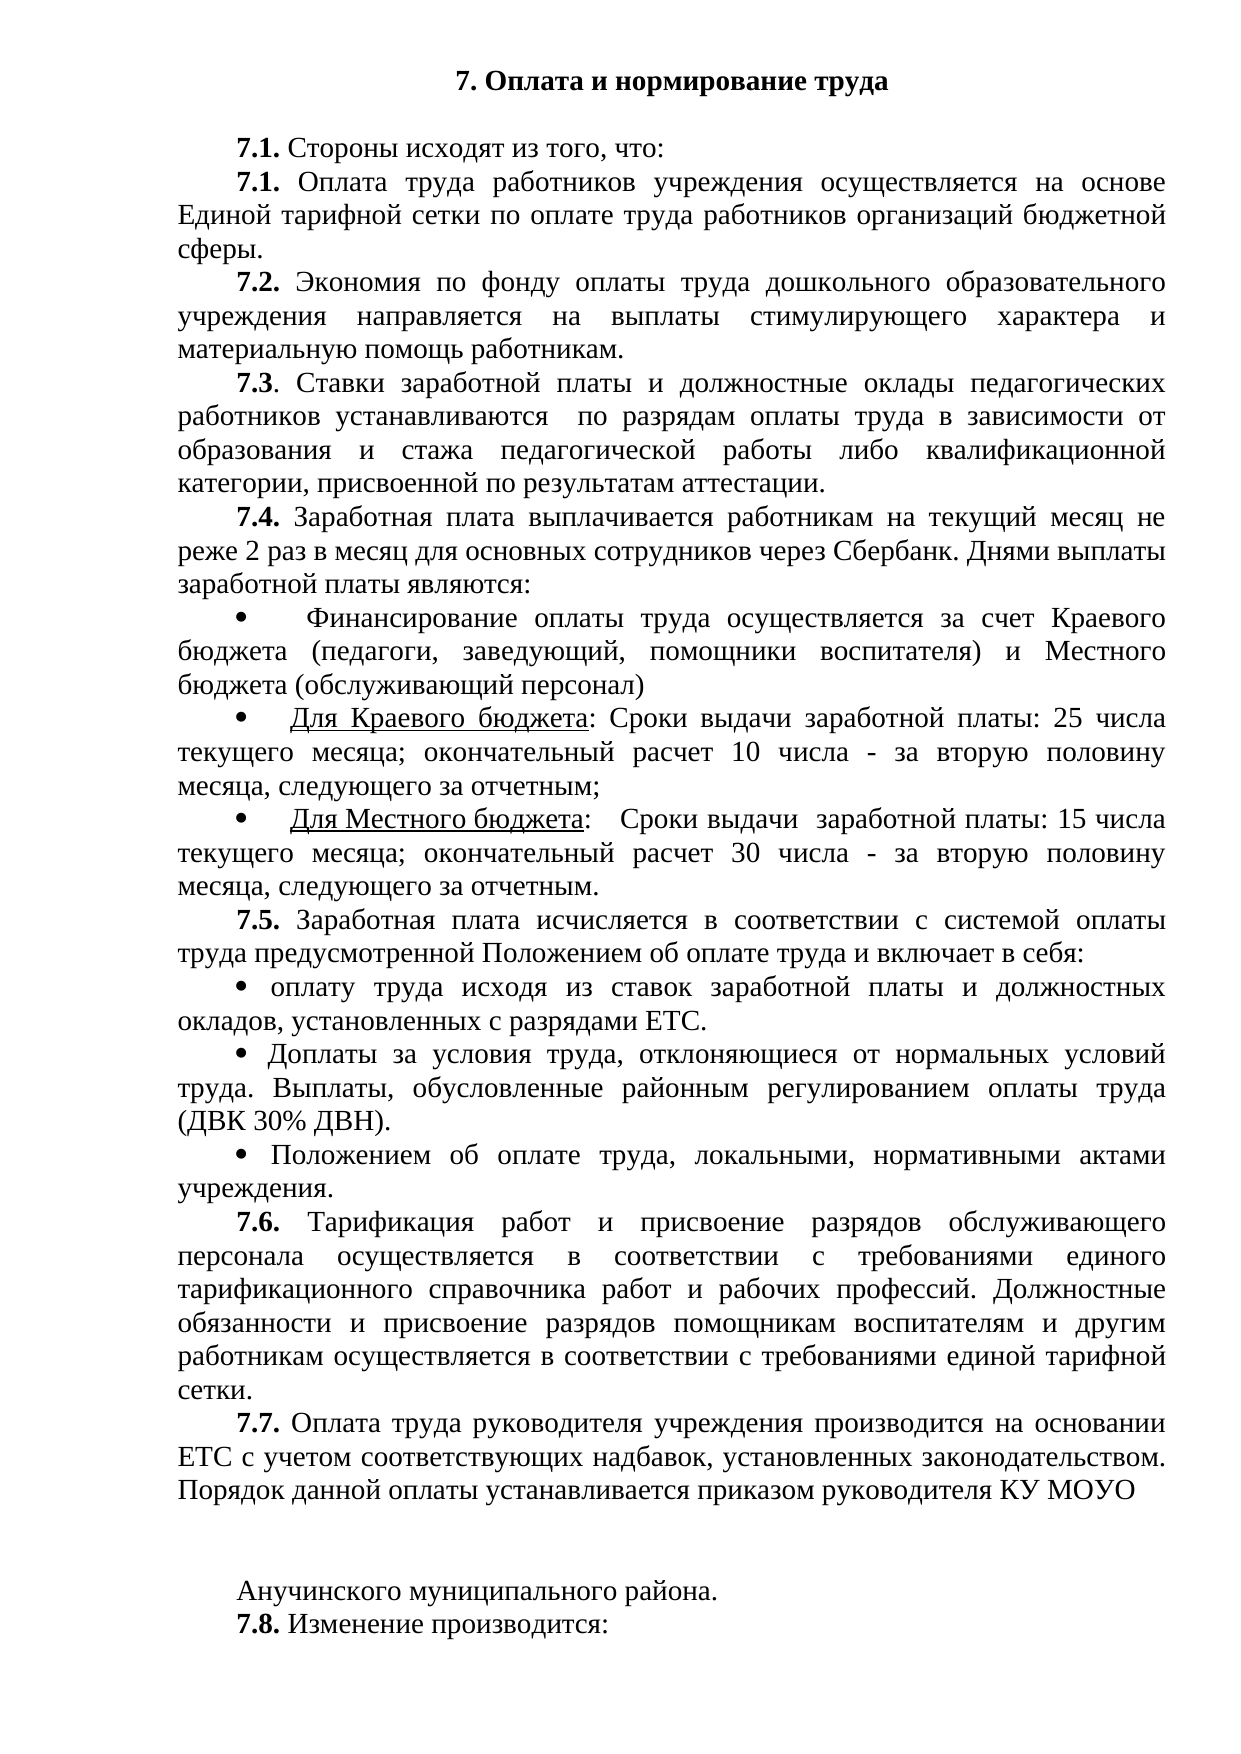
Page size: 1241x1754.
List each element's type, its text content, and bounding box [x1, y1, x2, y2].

text 7.1. Стороны исходят из того, что: [177, 130, 1167, 164]
text 7.6. Тарификация работ и присвоение разрядов обслуживающего персонала осуществляется в соответствии с требованиями единого тарификационного справочника работ и рабочих профессий. Должностные обязанности и присвоение разрядов помощникам воспитателям и другим работникам осуществляется в соответствии с требованиями единой тарифной сетки. [177, 1204, 1167, 1405]
list Для Местного бюджета: Сроки выдачи заработной платы: 15 числа текущего месяца; окончательный расчет 30 числа - за вторую половину месяца, следующего за отчетным. [177, 801, 1167, 902]
list Доплаты за условия труда, отклоняющиеся от нормальных условий труда. Выплаты, обусловленные районным регулированием оплаты труда (ДВК 30% ДВН). [177, 1036, 1167, 1137]
text 7.3. Ставки заработной платы и должностные оклады педагогических работников устанавливаются по разрядам оплаты труда в зависимости от образования и стажа педагогической работы либо квалификационной категории, присвоенной по результатам аттестации. [177, 365, 1167, 499]
list Для Краевого бюджета: Сроки выдачи заработной платы: 25 числа текущего месяца; окончательный расчет 10 числа - за вторую половину месяца, следующего за отчетным; [177, 701, 1167, 801]
text 7.7. Оплата труда руководителя учреждения производится на основании ЕТС с учетом соответствующих надбавок, установленных законодательством. Порядок данной оплаты устанавливается приказом руководителя КУ МОУО [177, 1405, 1167, 1506]
text 7.5. Заработная плата исчисляется в соответствии с системой оплаты труда предусмотренной Положением об оплате труда и включает в себя: [177, 902, 1167, 969]
list оплату труда исходя из ставок заработной платы и должностных окладов, установленных с разрядами ЕТС. [177, 969, 1167, 1036]
text 7. Оплата и нормирование труда [177, 63, 1167, 97]
text 7.1. Оплата труда работников учреждения осуществляется на основе Единой тарифной сетки по оплате труда работников организаций бюджетной сферы. [177, 164, 1167, 264]
text Анучинского муниципального района. [177, 1573, 1167, 1607]
text 7.8. Изменение производится: [177, 1607, 1167, 1640]
list Финансирование оплаты труда осуществляется за счет Краевого бюджета (педагоги, заведующий, помощники воспитателя) и Местного бюджета (обслуживающий персонал) [177, 600, 1167, 701]
text 7.2. Экономия по фонду оплаты труда дошкольного образовательного учреждения направляется на выплаты стимулирующего характера и материальную помощь работникам. [177, 264, 1167, 365]
list Положением об оплате труда, локальными, нормативными актами учреждения. [177, 1137, 1167, 1204]
text 7.4. Заработная плата выплачивается работникам на текущий месяц не реже 2 раз в месяц для основных сотрудников через Сбербанк. Днями выплаты заработной платы являются: [177, 499, 1167, 600]
